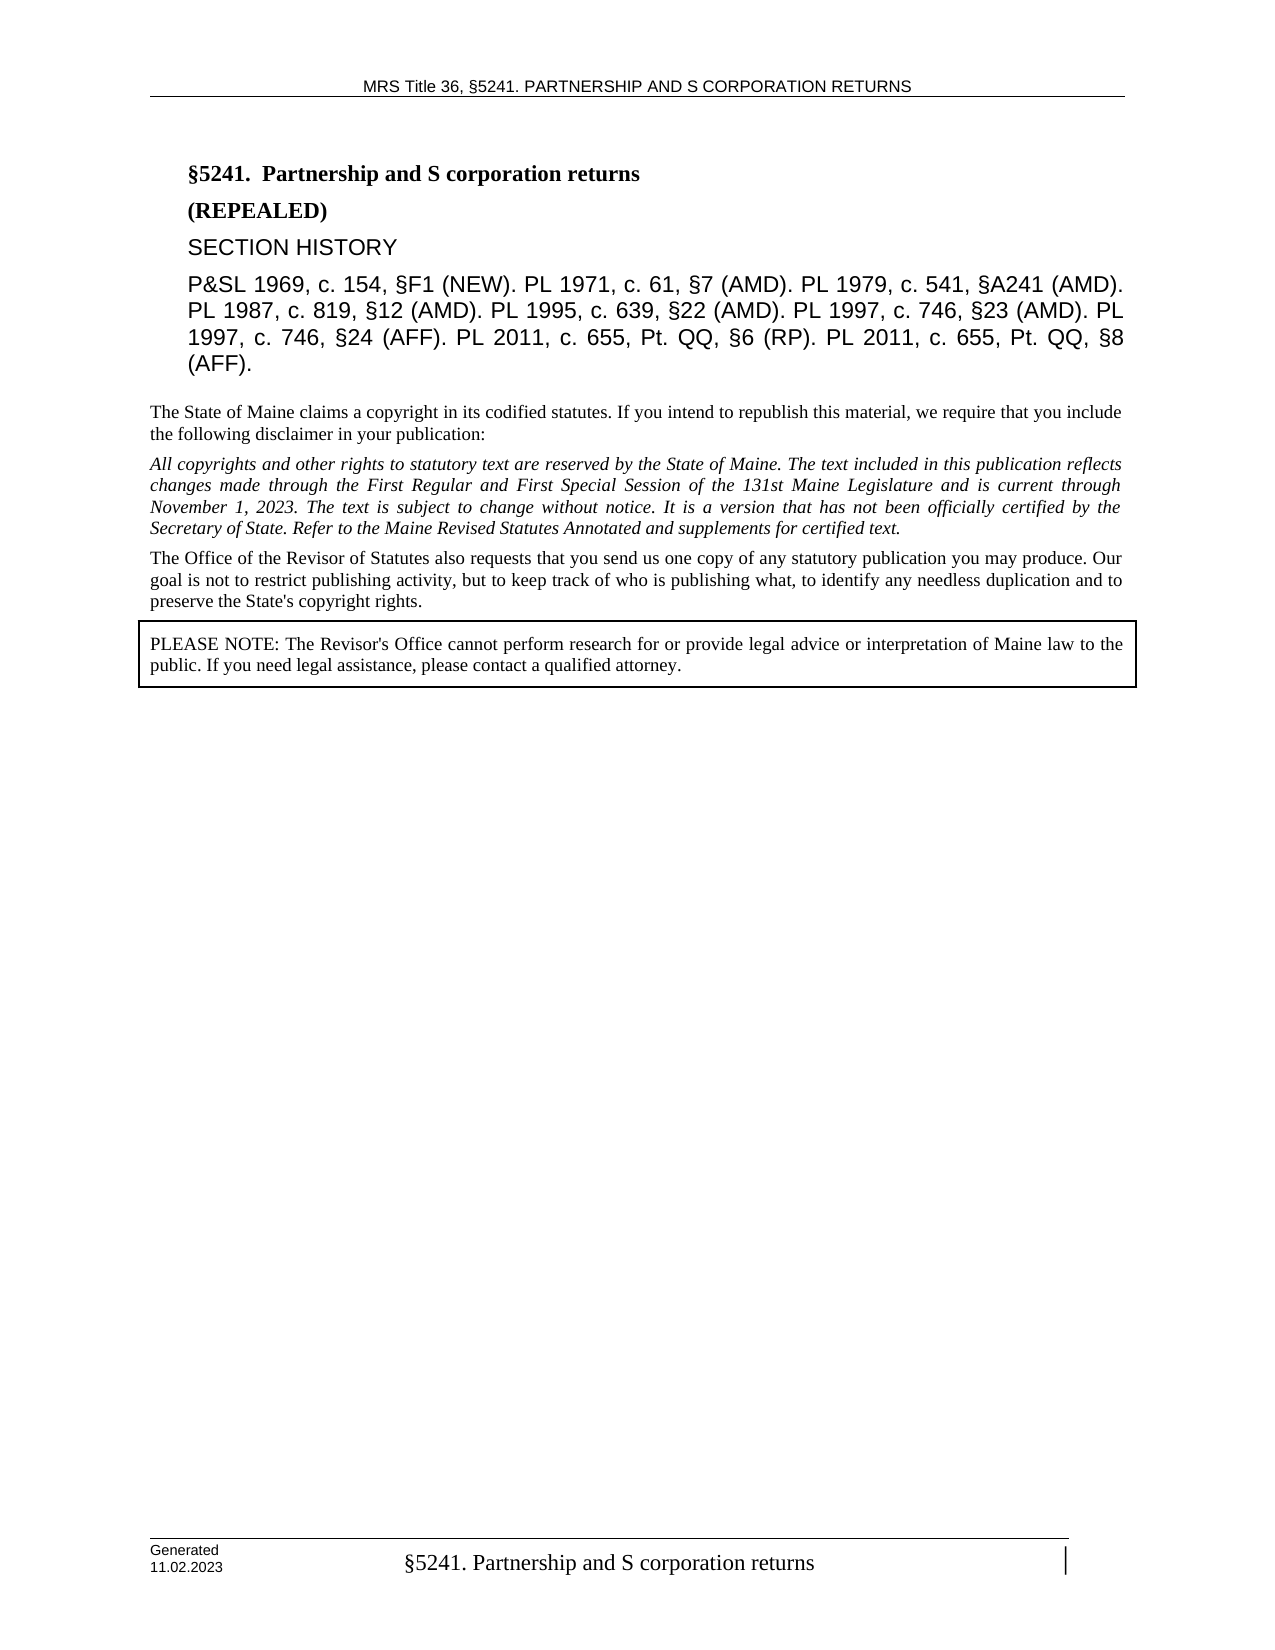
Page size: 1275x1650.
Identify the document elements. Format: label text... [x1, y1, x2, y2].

text The State of Maine claims a copyright in its codified statutes. If you intend to republish this material, we require that you include the following disclaimer in your publication: [150, 401, 1125, 444]
text All copyrights and other rights to statutory text are reserved by the State of Maine. The text included in this publication reflects changes made through the First Regular and First Special Session of the 131st Maine Legislature and is current through November 1, 2023 . The text is subject to change without notice. It is a version that has not been officially certified by the Secretary of State. Refer to the Maine Revised Statutes Annotated and supplements for certified text. [150, 453, 1125, 539]
text P&SL 1969, c. 154, §F1 (NEW). PL 1971, c. 61, §7 (AMD). PL 1979, c. 541, §A241 (AMD). PL 1987, c. 819, §12 (AMD). PL 1995, c. 639, §22 (AMD). PL 1997, c. 746, §23 (AMD). PL 1997, c. 746, §24 (AFF). PL 2011, c. 655, Pt. QQ, §6 (RP). PL 2011, c. 655, Pt. QQ, §8 (AFF). [187, 271, 1125, 376]
text PLEASE NOTE: The Revisor's Office cannot perform research for or provide legal advice or interpretation of Maine law to the public. If you need legal assistance, please contact a qualified attorney. [140, 622, 1135, 686]
text The Office of the Revisor of Statutes also requests that you send us one copy of any statutory publication you may produce. Our goal is not to restrict publishing activity, but to keep track of who is publishing what, to identify any needless duplication and to preserve the State's copyright rights. [150, 547, 1125, 612]
text (REPEALED) [187, 197, 1125, 223]
text SECTION HISTORY [187, 234, 1125, 260]
text §5241. Partnership and S corporation returns [187, 160, 1125, 187]
